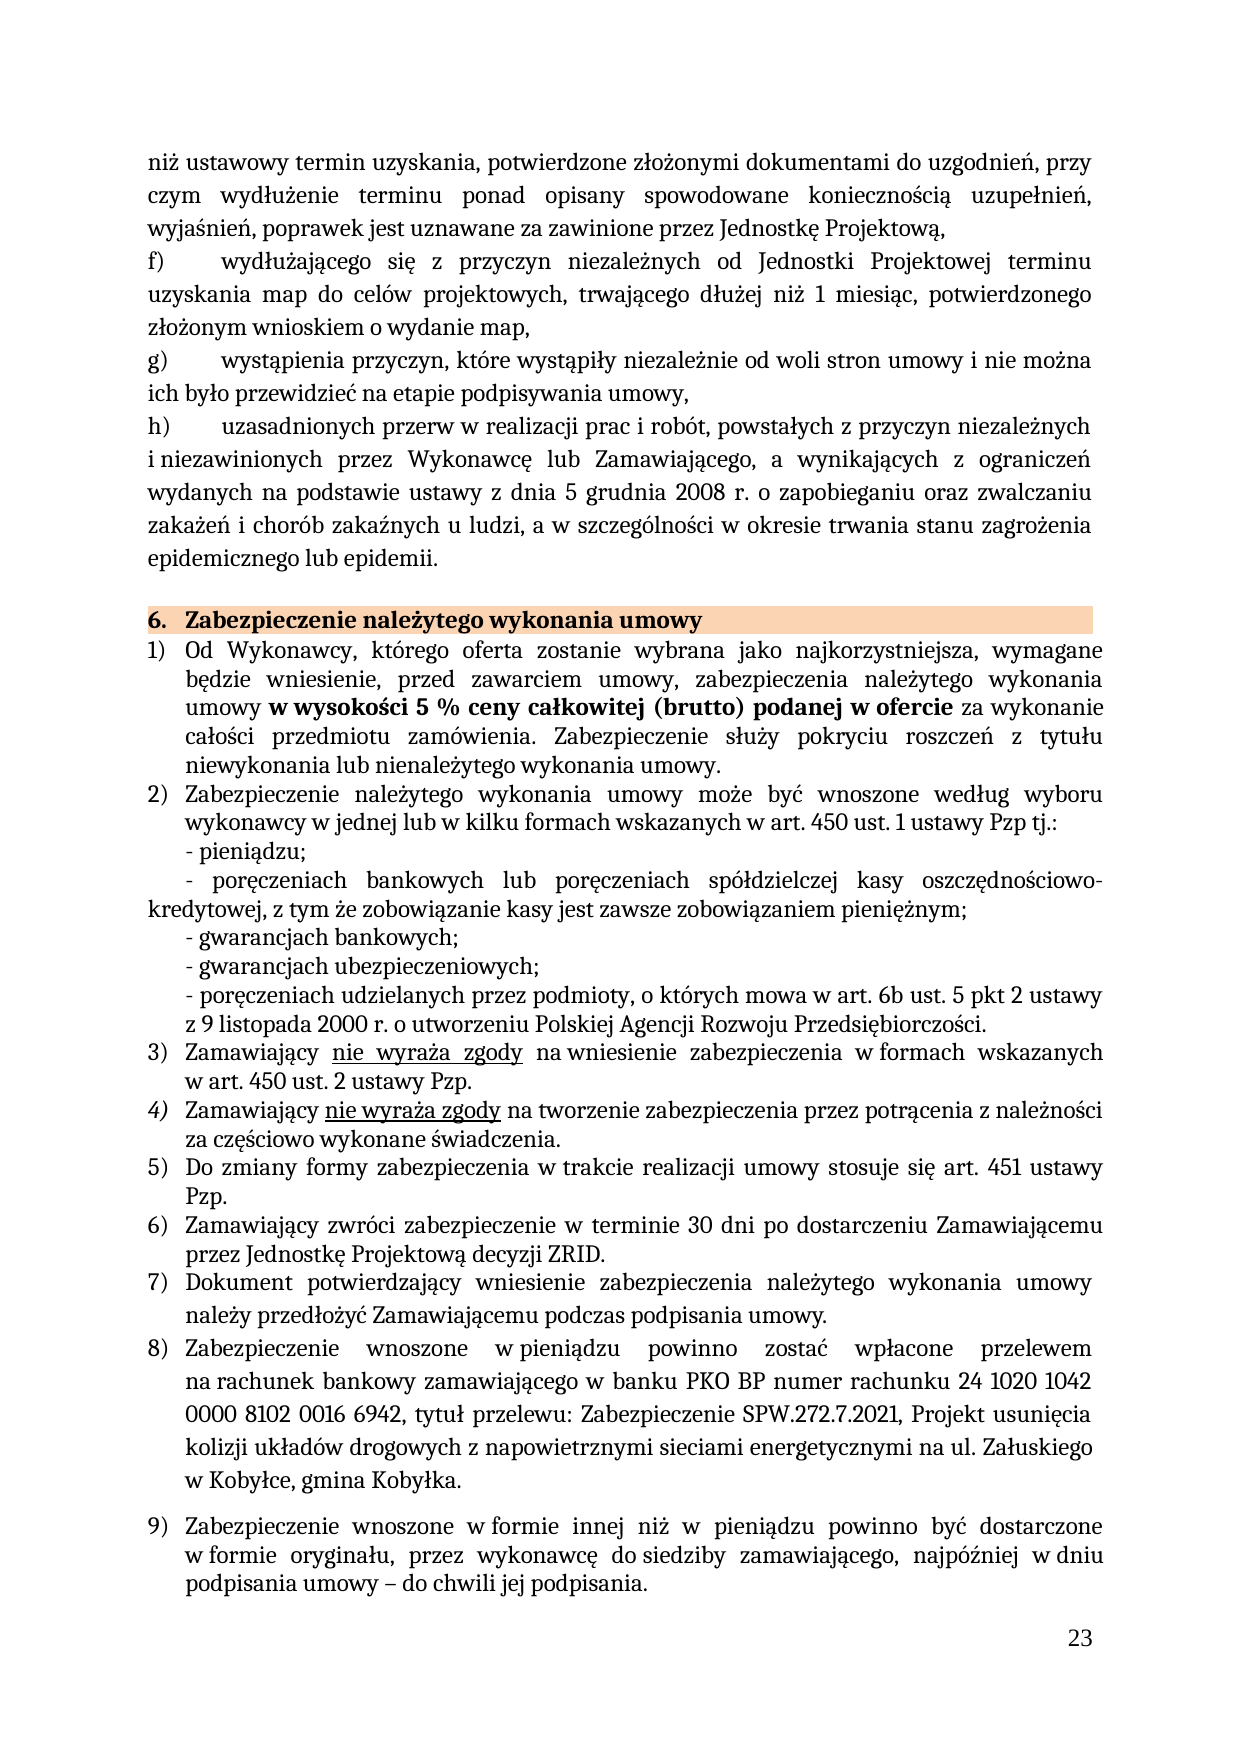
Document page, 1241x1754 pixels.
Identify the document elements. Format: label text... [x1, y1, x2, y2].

text - poręczeniach udzielanych przez podmioty, o których mowa w art. 6b ust. 5 pkt 2 ustawy z 9 listopada 2000 r. o utworzeniu Polskiej Agencji Rozwoju Przedsiębiorczości. [185, 981, 1104, 1038]
text - gwarancjach bankowych; [185, 923, 1104, 952]
list Zamawiający nie wyraża zgody na tworzenie zabezpieczenia przez potrącenia z należności za częściowo wykonane świadczenia. [148, 1096, 1104, 1153]
text - gwarancjach ubezpieczeniowych; [185, 952, 1104, 981]
list Zamawiający nie wyraża zgody na wniesienie zabezpieczenia w formach wskazanych w art. 450 ust. 2 ustawy Pzp. [148, 1038, 1104, 1096]
list wystąpienia przyczyn, które wystąpiły niezależnie od woli stron umowy i nie można ich było przewidzieć na etapie podpisywania umowy, [148, 346, 1093, 407]
list wydłużającego się z przyczyn niezależnych od Jednostki Projektowej terminu uzyskania map do celów projektowych, trwającego dłużej niż 1 miesiąc, potwierdzonego złożonym wnioskiem o wydanie map, [148, 247, 1093, 341]
list uzasadnionych przerw w realizacji prac i robót, powstałych z przyczyn niezależnych i niezawinionych przez Wykonawcę lub Zamawiającego, a wynikających z ograniczeń wydanych na podstawie ustawy z dnia 5 grudnia 2008 r. o zapobieganiu oraz zwalczaniu zakażeń i chorób zakaźnych u ludzi, a w szczególności w okresie trwania stanu zagrożenia epidemicznego lub epidemii. [148, 412, 1093, 573]
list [148, 148, 1093, 242]
list Zabezpieczenie wnoszone w formie innej niż w pieniądzu powinno być dostarczone w formie oryginału, przez wykonawcę do siedziby zamawiającego, najpóźniej w dniu podpisania umowy – do chwili jej podpisania. [148, 1512, 1104, 1598]
list Zabezpieczenie należytego wykonania umowy może być wnoszone według wyboru wykonawcy w jednej lub w kilku formach wskazanych w art. 450 ust. 1 ustawy Pzp tj.: [148, 779, 1104, 837]
list Zamawiający zwróci zabezpieczenie w terminie 30 dni po dostarczeniu Zamawiającemu przez Jednostkę Projektową decyzji ZRID. [148, 1211, 1104, 1268]
list Do zmiany formy zabezpieczenia w trakcie realizacji umowy stosuje się art. 451 ustawy Pzp. [148, 1153, 1104, 1211]
list Zabezpieczenie należytego wykonania umowy [148, 606, 1093, 634]
text - poręczeniach bankowych lub poręczeniach spółdzielczej kasy oszczędnościowo-kredytowej, z tym że zobowiązanie kasy jest zawsze zobowiązaniem pieniężnym; [148, 866, 1104, 923]
list Od Wykonawcy, którego oferta zostanie wybrana jako najkorzystniejsza, wymagane będzie wniesienie, przed zawarciem umowy, zabezpieczenia należytego wykonania umowy w wysokości 5 % ceny całkowitej (brutto) podanej w ofercie za wykonanie całości przedmiotu zamówienia. Zabezpieczenie służy pokryciu roszczeń z tytułu niewykonania lub nienależytego wykonania umowy. [148, 636, 1104, 779]
text - pieniądzu; [148, 837, 1104, 866]
list Dokument potwierdzający wniesienie zabezpieczenia należytego wykonania umowy należy przedłożyć Zamawiającemu podczas podpisania umowy. [148, 1268, 1093, 1330]
list Zabezpieczenie wnoszone w pieniądzu powinno zostać wpłacone przelewem na rachunek bankowy zamawiającego w banku PKO BP numer rachunku 24 1020 1042 0000 8102 0016 6942, tytuł przelewu: Zabezpieczenie SPW.272.7.2021, Projekt usunięcia kolizji układów drogowych z napowietrznymi sieciami energetycznymi na ul. Załuskiego w Kobyłce, gmina Kobyłka. [148, 1334, 1093, 1495]
